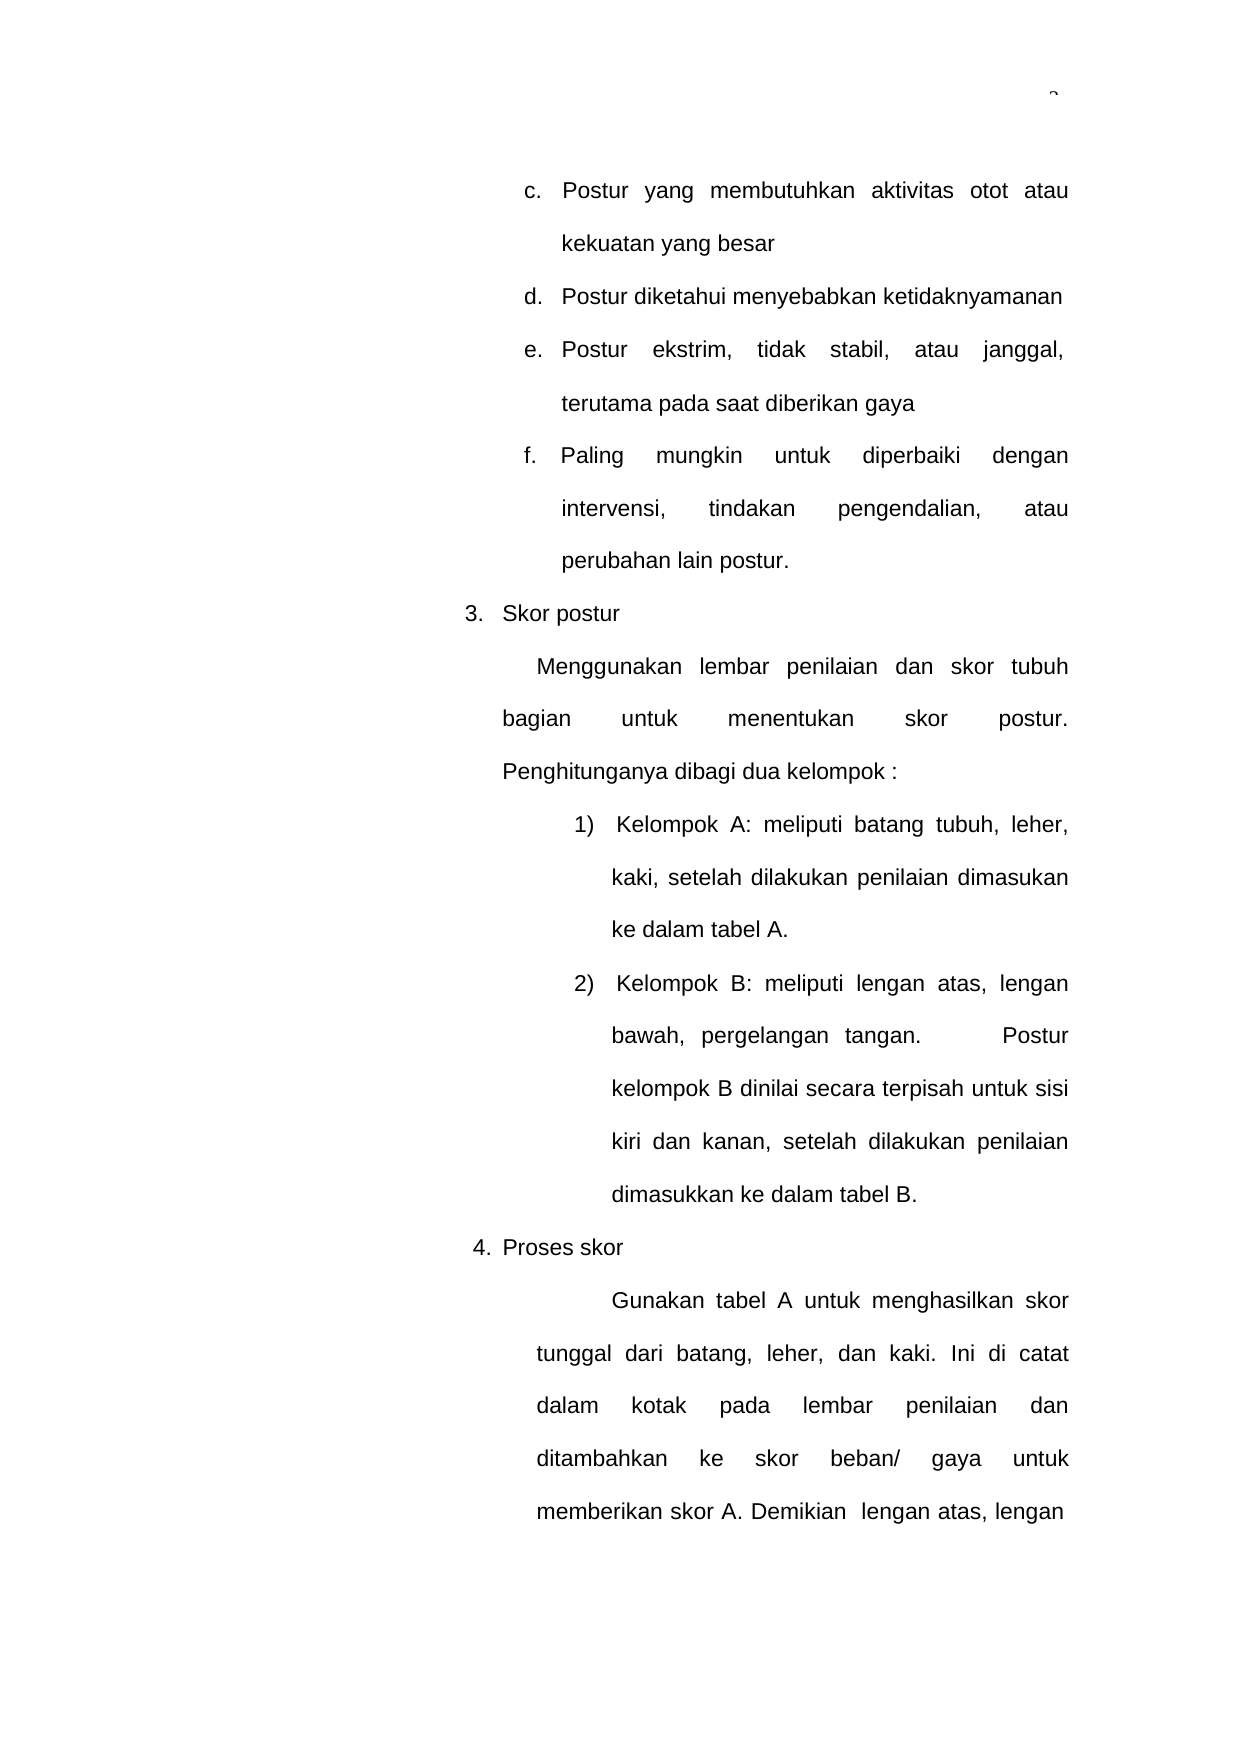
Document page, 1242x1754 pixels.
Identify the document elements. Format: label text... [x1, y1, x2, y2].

text c. Postur yang membutuhkan aktivitas otot atau kekuatan yang besar [524, 177, 1068, 256]
text d. Postur diketahui menyebabkan ketidaknyamanan e. Postur ekstrim, tidak stabil, atau janggal, [524, 283, 1068, 362]
text terutama pada saat diberikan gaya [561, 389, 1077, 416]
text 2) Kelompok B: meliputi lengan atas, lengan bawah, pergelangan tangan. Postur kelompok B dinilai secara terpisah untuk sisi kiri dan kanan, setelah dilakukan penilaian dimasukkan ke dalam tabel B. [574, 970, 1068, 1207]
text 3. Skor postur [464, 600, 1077, 627]
text 4. Proses skor [473, 1234, 1077, 1260]
text Menggunakan lembar penilaian dan skor tubuh bagian untuk menentukan skor postur. Penghitunganya dibagi dua kelompok : [502, 653, 1068, 784]
text Gunakan tabel A untuk menghasilkan skor tunggal dari batang, leher, dan kaki. Ini di catat dalam kotak pada lembar penilaian dan ditambahkan ke skor beban/ gaya untuk memberikan skor A. Demikian lengan atas, lengan [536, 1287, 1068, 1524]
text f. Paling mungkin untuk diperbaiki dengan intervensi, tindakan pengendalian, atau perubahan lain postur. [524, 442, 1068, 573]
text 1) Kelompok A: meliputi batang tubuh, leher, kaki, setelah dilakukan penilaian dimasukan ke dalam tabel A. [574, 811, 1068, 943]
